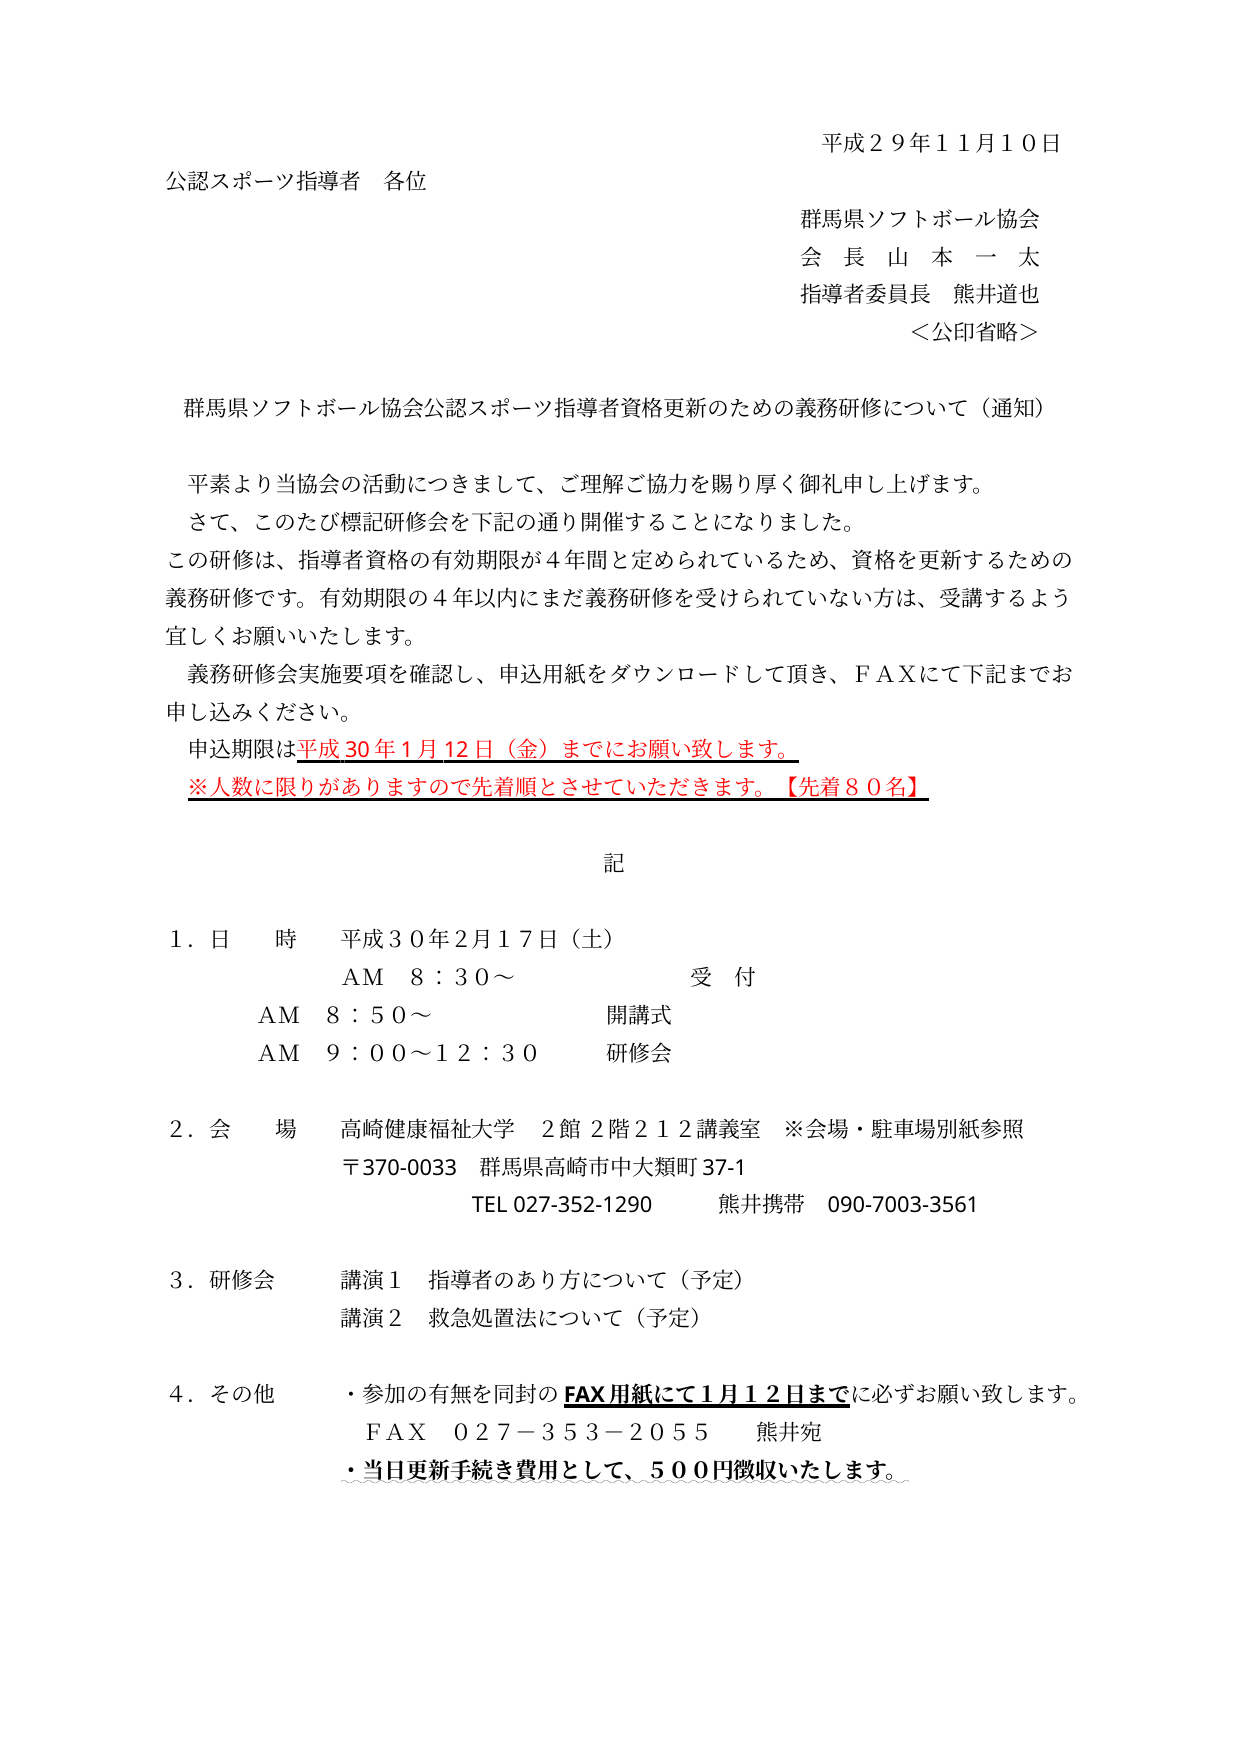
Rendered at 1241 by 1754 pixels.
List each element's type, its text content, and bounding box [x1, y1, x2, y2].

text ＡＭ ９：００～１２：３０ 研修会 [165, 1033, 1075, 1071]
text ・当日更新手続き費用として、５００円徴収いたします。 [165, 1450, 1075, 1488]
text ３．研修会 講演１ 指導者のあり方について（予定） [165, 1260, 1075, 1298]
text ＜公印省略＞ [165, 312, 1075, 350]
text ※人数に限りがありますので先着順とさせていただきます。【先着８０名】 [165, 767, 1075, 805]
text 公認スポーツ指導者 各位 [165, 161, 1075, 199]
text 会 長 山 本 一 太 [165, 237, 1075, 274]
text ４．その他 ・参加の有無を同封のFAX用紙にて１月１２日までに必ずお願い致します。 [165, 1374, 1075, 1412]
text TEL 027-352-1290 熊井携帯 090-7003-3561 [165, 1184, 1075, 1222]
text ＡＭ ８：３０～ 受 付 [165, 957, 1075, 995]
text 講演２ 救急処置法について（予定） [165, 1298, 1075, 1336]
text ＡＭ ８：５０～ 開講式 [165, 995, 1075, 1033]
text 平成２９年１１月１０日 [165, 123, 1075, 161]
text 群馬県ソフトボール協会公認スポーツ指導者資格更新のための義務研修について（通知） [165, 388, 1075, 426]
text さて、このたび標記研修会を下記の通り開催することになりました。 [165, 502, 1075, 540]
text 義務研修会実施要項を確認し、申込用紙をダウンロードして頂き、ＦＡＸにて下記までお申し込みください。 [165, 654, 1075, 729]
text 平素より当協会の活動につきまして、ご理解ご協力を賜り厚く御礼申し上げます。 [165, 464, 1075, 502]
text 申込期限は平成30年1月12日（金）までにお願い致します。 [165, 729, 1075, 767]
text この研修は、指導者資格の有効期限が４年間と定められているため、資格を更新するための義務研修です。有効期限の４年以内にまだ義務研修を受けられていない方は、受講するよう宜しくお願いいたします。 [165, 540, 1075, 654]
text 指導者委員長 熊井道也 [165, 274, 1075, 312]
text ＦＡＸ ０２７－３５３－２０５５ 熊井宛 [165, 1412, 1075, 1450]
text １．日 時 平成３０年２月１７日（土） [165, 919, 1075, 957]
text 記 [165, 843, 1075, 881]
text 群馬県ソフトボール協会 [165, 199, 1075, 237]
text ２．会 場 高崎健康福祉大学 ２館 ２階２１２講義室 ※会場・駐車場別紙参照 [165, 1109, 1075, 1147]
text 〒370-0033 群馬県高崎市中大類町37-1 [165, 1147, 1075, 1184]
